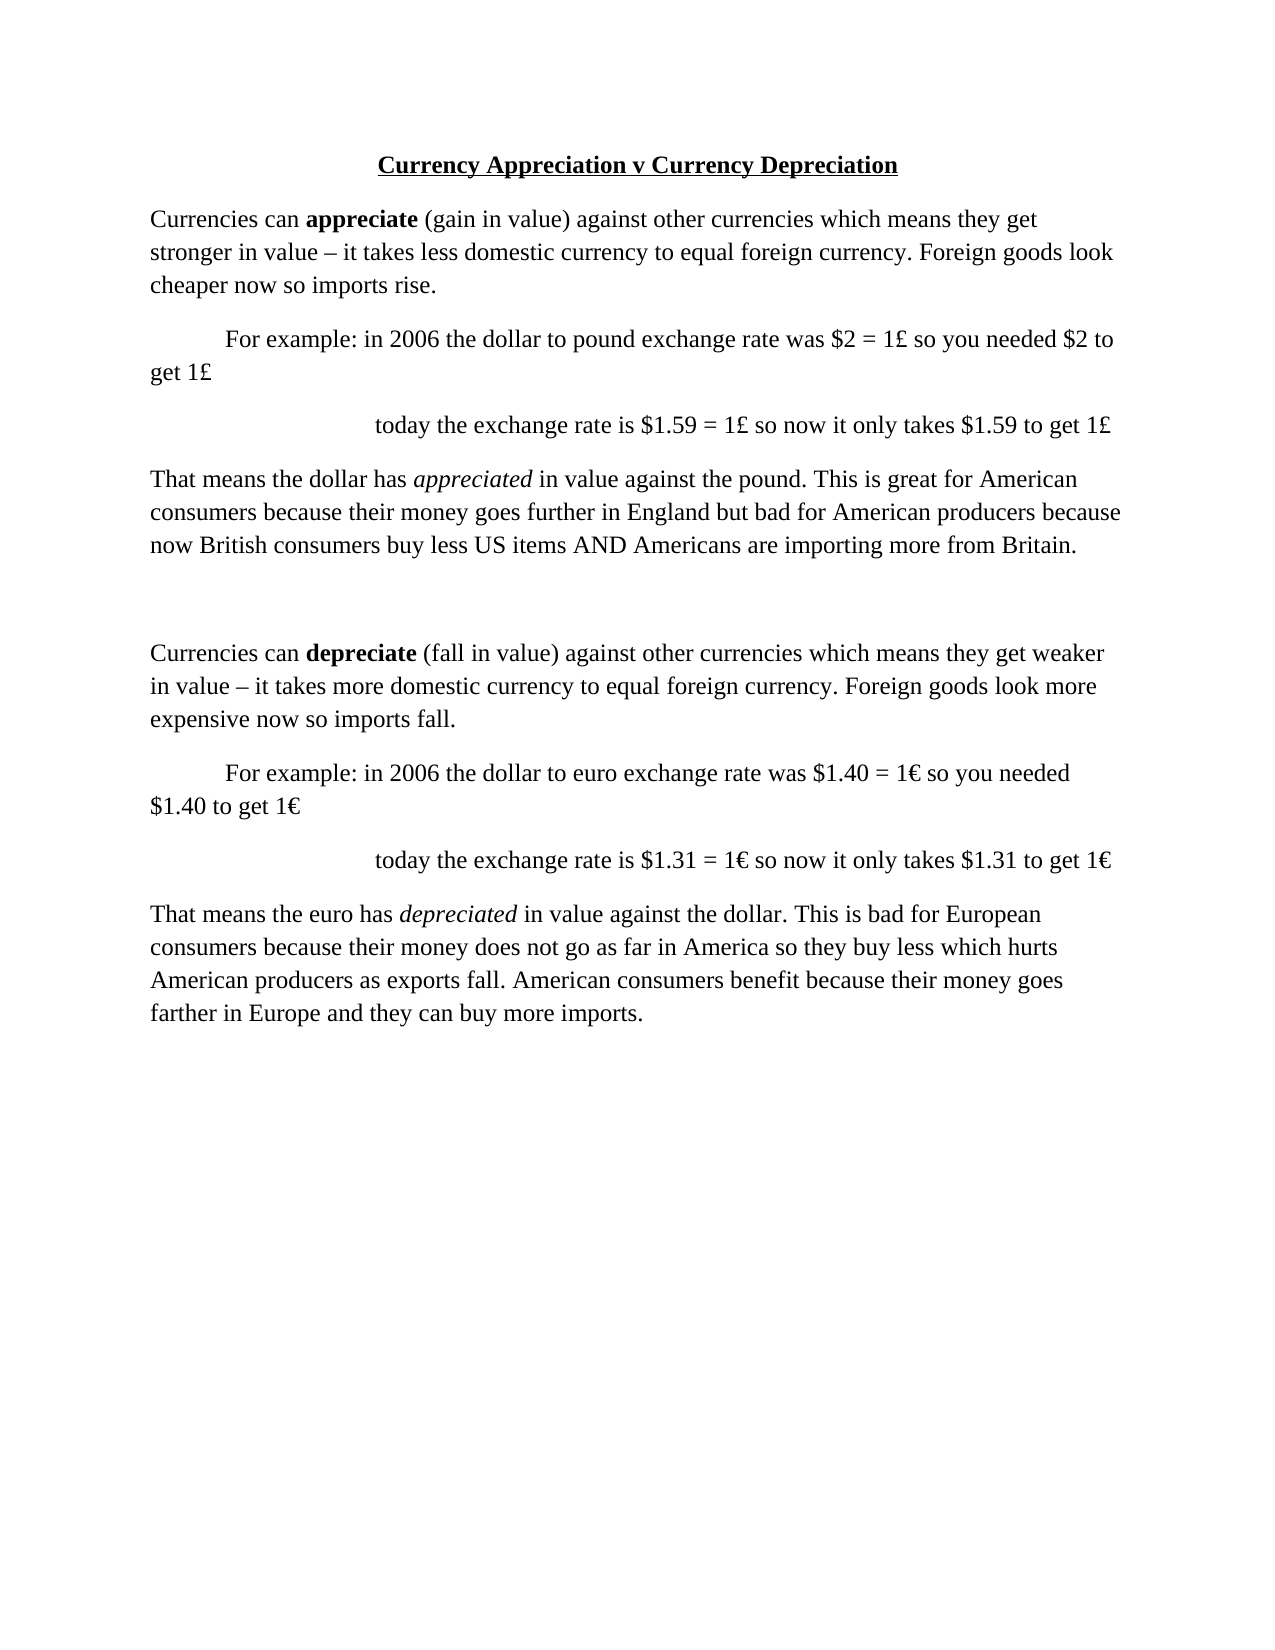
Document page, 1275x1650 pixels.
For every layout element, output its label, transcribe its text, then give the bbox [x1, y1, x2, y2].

text today the exchange rate is $1.31 = 1€ so now it only takes $1.31 to get 1€ [150, 845, 1125, 874]
text Currencies can depreciate (fall in value) against other currencies which means they get weaker in value – it takes more domestic currency to equal foreign currency. Foreign goods look more expensive now so imports fall. [150, 638, 1125, 733]
text That means the euro has depreciated in value against the dollar. This is bad for European consumers because their money does not go as far in America so they buy less which hurts American producers as exports fall. American consumers benefit because their money goes farther in Europe and they can buy more imports. [150, 899, 1125, 1027]
text today the exchange rate is $1.59 = 1£ so now it only takes $1.59 to get 1£ [150, 411, 1125, 439]
text Currency Appreciation v Currency Depreciation [150, 150, 1125, 179]
text For example: in 2006 the dollar to pound exchange rate was $2 = 1£ so you needed $2 to get 1£ [150, 324, 1125, 386]
text For example: in 2006 the dollar to euro exchange rate was $1.40 = 1€ so you needed $1.40 to get 1€ [150, 758, 1125, 820]
text Currencies can appreciate (gain in value) against other currencies which means they get stronger in value – it takes less domestic currency to equal foreign currency. Foreign goods look cheaper now so imports rise. [150, 204, 1125, 299]
text That means the dollar has appreciated in value against the pound. This is great for American consumers because their money goes further in England but bad for American producers because now British consumers buy less US items AND Americans are importing more from Britain. [150, 464, 1125, 559]
